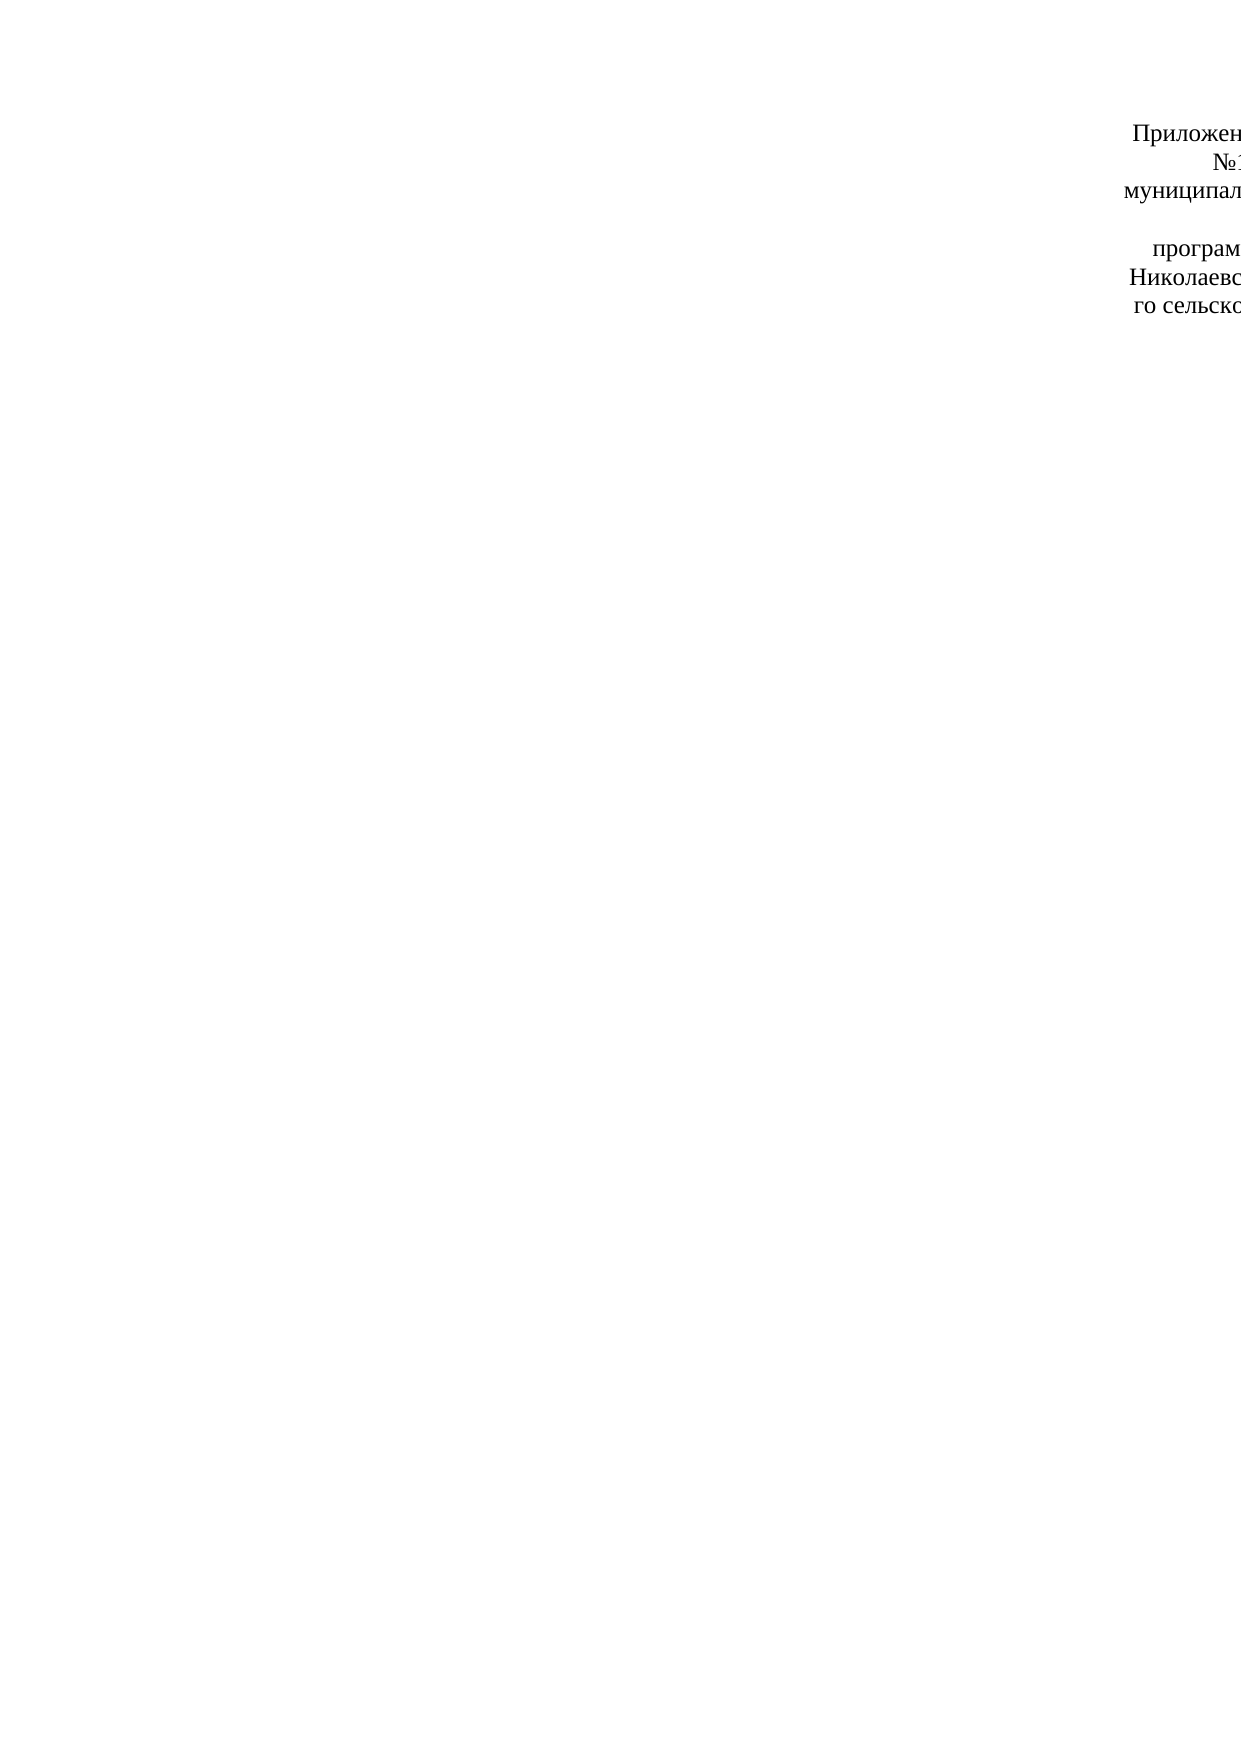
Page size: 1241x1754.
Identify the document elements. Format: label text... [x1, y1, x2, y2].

text Приложение №1 к муниципальной программе Николаевского сельского [1123, 118, 1240, 319]
